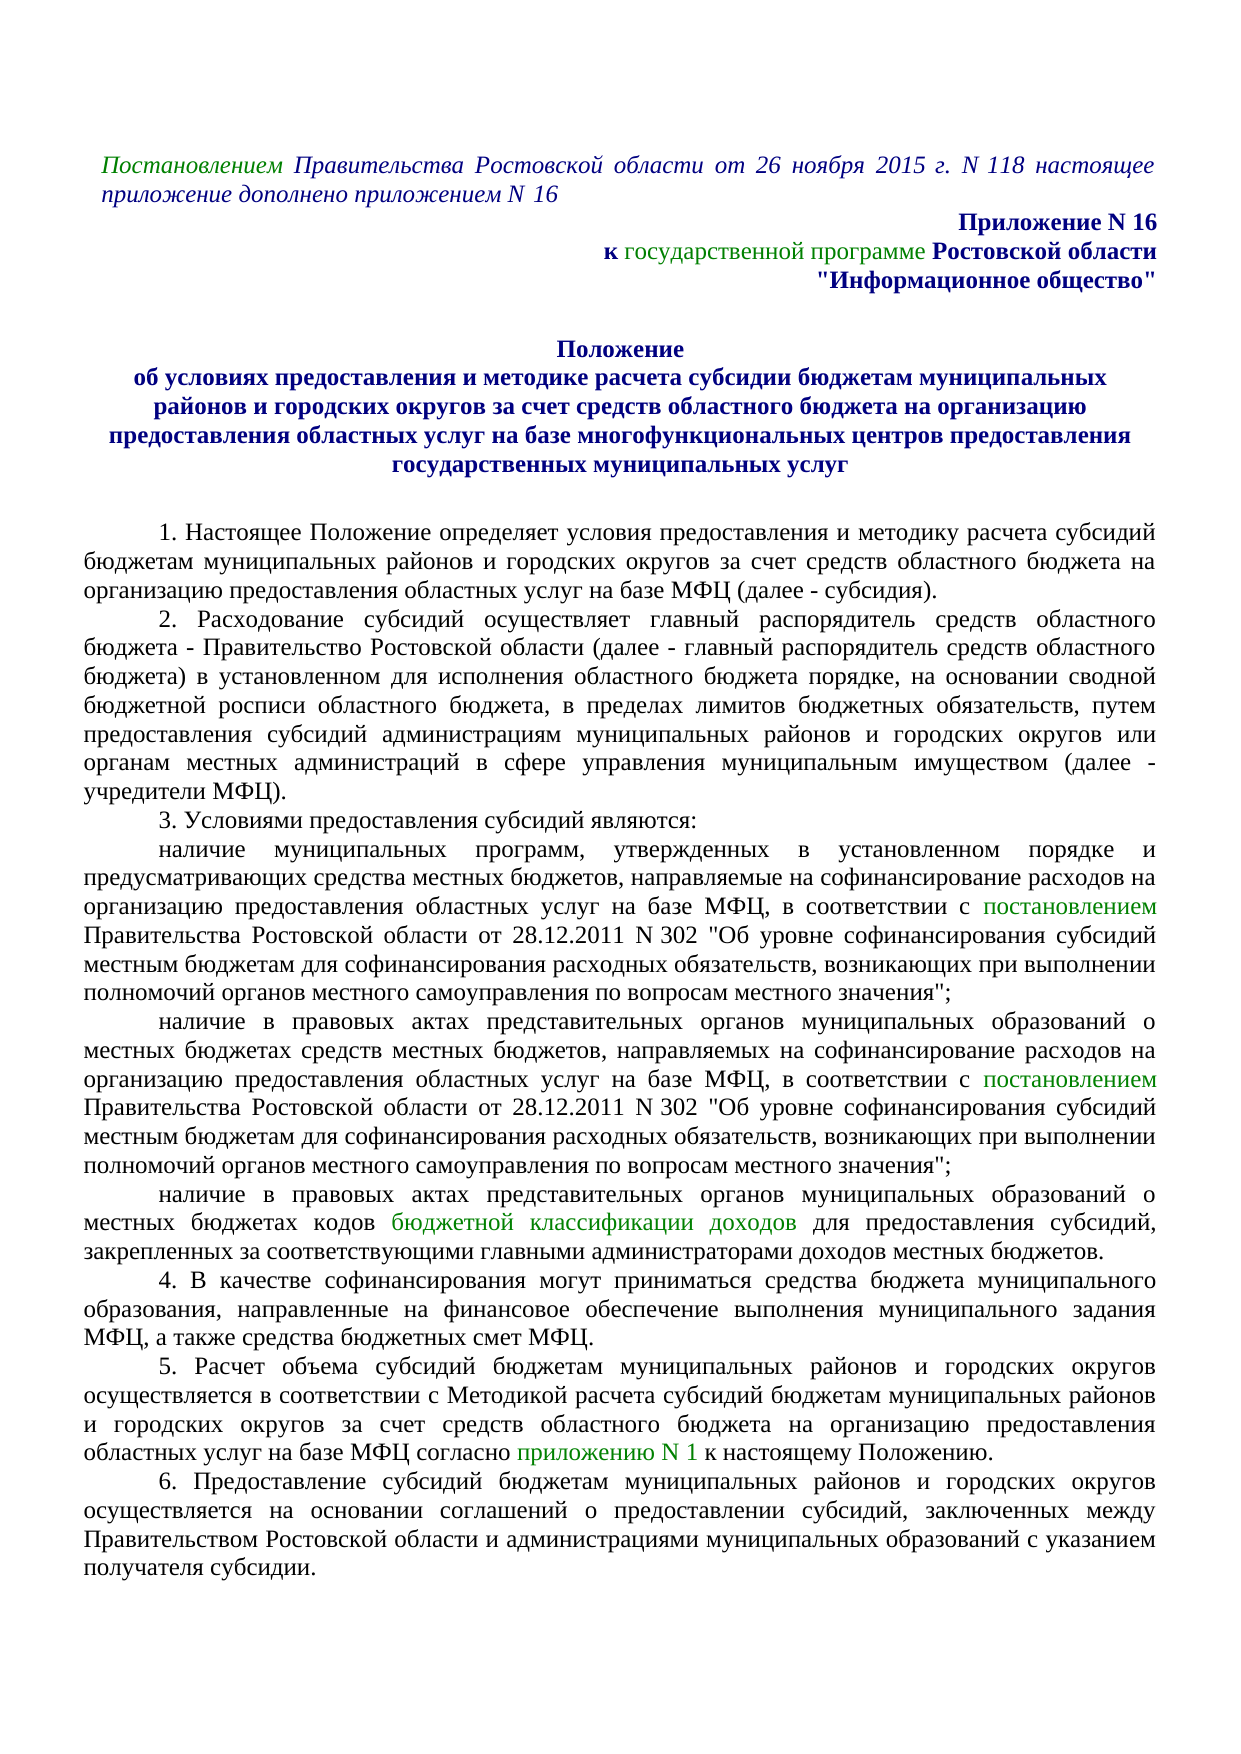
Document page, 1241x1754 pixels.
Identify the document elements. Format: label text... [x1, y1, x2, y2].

text наличие в правовых актах представительных органов муниципальных образований о местных бюджетах кодов бюджетной классификации доходов для предоставления субсидий, закрепленных за соответствующими главными администраторами доходов местных бюджетов. [83, 1179, 1157, 1265]
text 5. Расчет объема субсидий бюджетам муниципальных районов и городских округов осуществляется в соответствии с Методикой расчета субсидий бюджетам муниципальных районов и городских округов за счет средств областного бюджета на организацию предоставления областных услуг на базе МФЦ согласно приложению N 1 к настоящему Положению. [83, 1351, 1157, 1466]
text Приложение N 16 к государственной программе Ростовской области "Информационное общество" [83, 207, 1157, 294]
text 6. Предоставление субсидий бюджетам муниципальных районов и городских округов осуществляется на основании соглашений о предоставлении субсидий, заключенных между Правительством Ростовской области и администрациями муниципальных образований с указанием получателя субсидии. [83, 1466, 1157, 1581]
text Постановлением Правительства Ростовской области от 26 ноября 2015 г. N 118 настоящее приложение дополнено приложением N 16 [101, 150, 1157, 207]
text 3. Условиями предоставления субсидий являются: [83, 805, 1157, 834]
text наличие муниципальных программ, утвержденных в установленном порядке и предусматривающих средства местных бюджетов, направляемые на софинансирование расходов на организацию предоставления областных услуг на базе МФЦ, в соответствии с постановлением Правительства Ростовской области от 28.12.2011 N 302 "Об уровне софинансирования субсидий местным бюджетам для софинансирования расходных обязательств, возникающих при выполнении полномочий органов местного самоуправления по вопросам местного значения"; [83, 834, 1157, 1006]
text 4. В качестве софинансирования могут приниматься средства бюджета муниципального образования, направленные на финансовое обеспечение выполнения муниципального задания МФЦ, а также средства бюджетных смет МФЦ. [83, 1265, 1157, 1351]
text 2. Расходование субсидий осуществляет главный распорядитель средств областного бюджета - Правительство Ростовской области (далее - главный распорядитель средств областного бюджета) в установленном для исполнения областного бюджета порядке, на основании сводной бюджетной росписи областного бюджета, в пределах лимитов бюджетных обязательств, путем предоставления субсидий администрациям муниципальных районов и городских округов или органам местных администраций в сфере управления муниципальным имуществом (далее - учредители МФЦ). [83, 604, 1157, 805]
text 1. Настоящее Положение определяет условия предоставления и методику расчета субсидий бюджетам муниципальных районов и городских округов за счет средств областного бюджета на организацию предоставления областных услуг на базе МФЦ (далее - субсидия). [83, 517, 1157, 604]
subtitle Положение об условиях предоставления и методике расчета субсидии бюджетам муниципальных районов и городских округов за счет средств областного бюджета на организацию предоставления областных услуг на базе многофункциональных центров предоставления государственных муниципальных услуг [83, 334, 1157, 477]
text наличие в правовых актах представительных органов муниципальных образований о местных бюджетах средств местных бюджетов, направляемых на софинансирование расходов на организацию предоставления областных услуг на базе МФЦ, в соответствии с постановлением Правительства Ростовской области от 28.12.2011 N 302 "Об уровне софинансирования субсидий местным бюджетам для софинансирования расходных обязательств, возникающих при выполнении полномочий органов местного самоуправления по вопросам местного значения"; [83, 1006, 1157, 1179]
